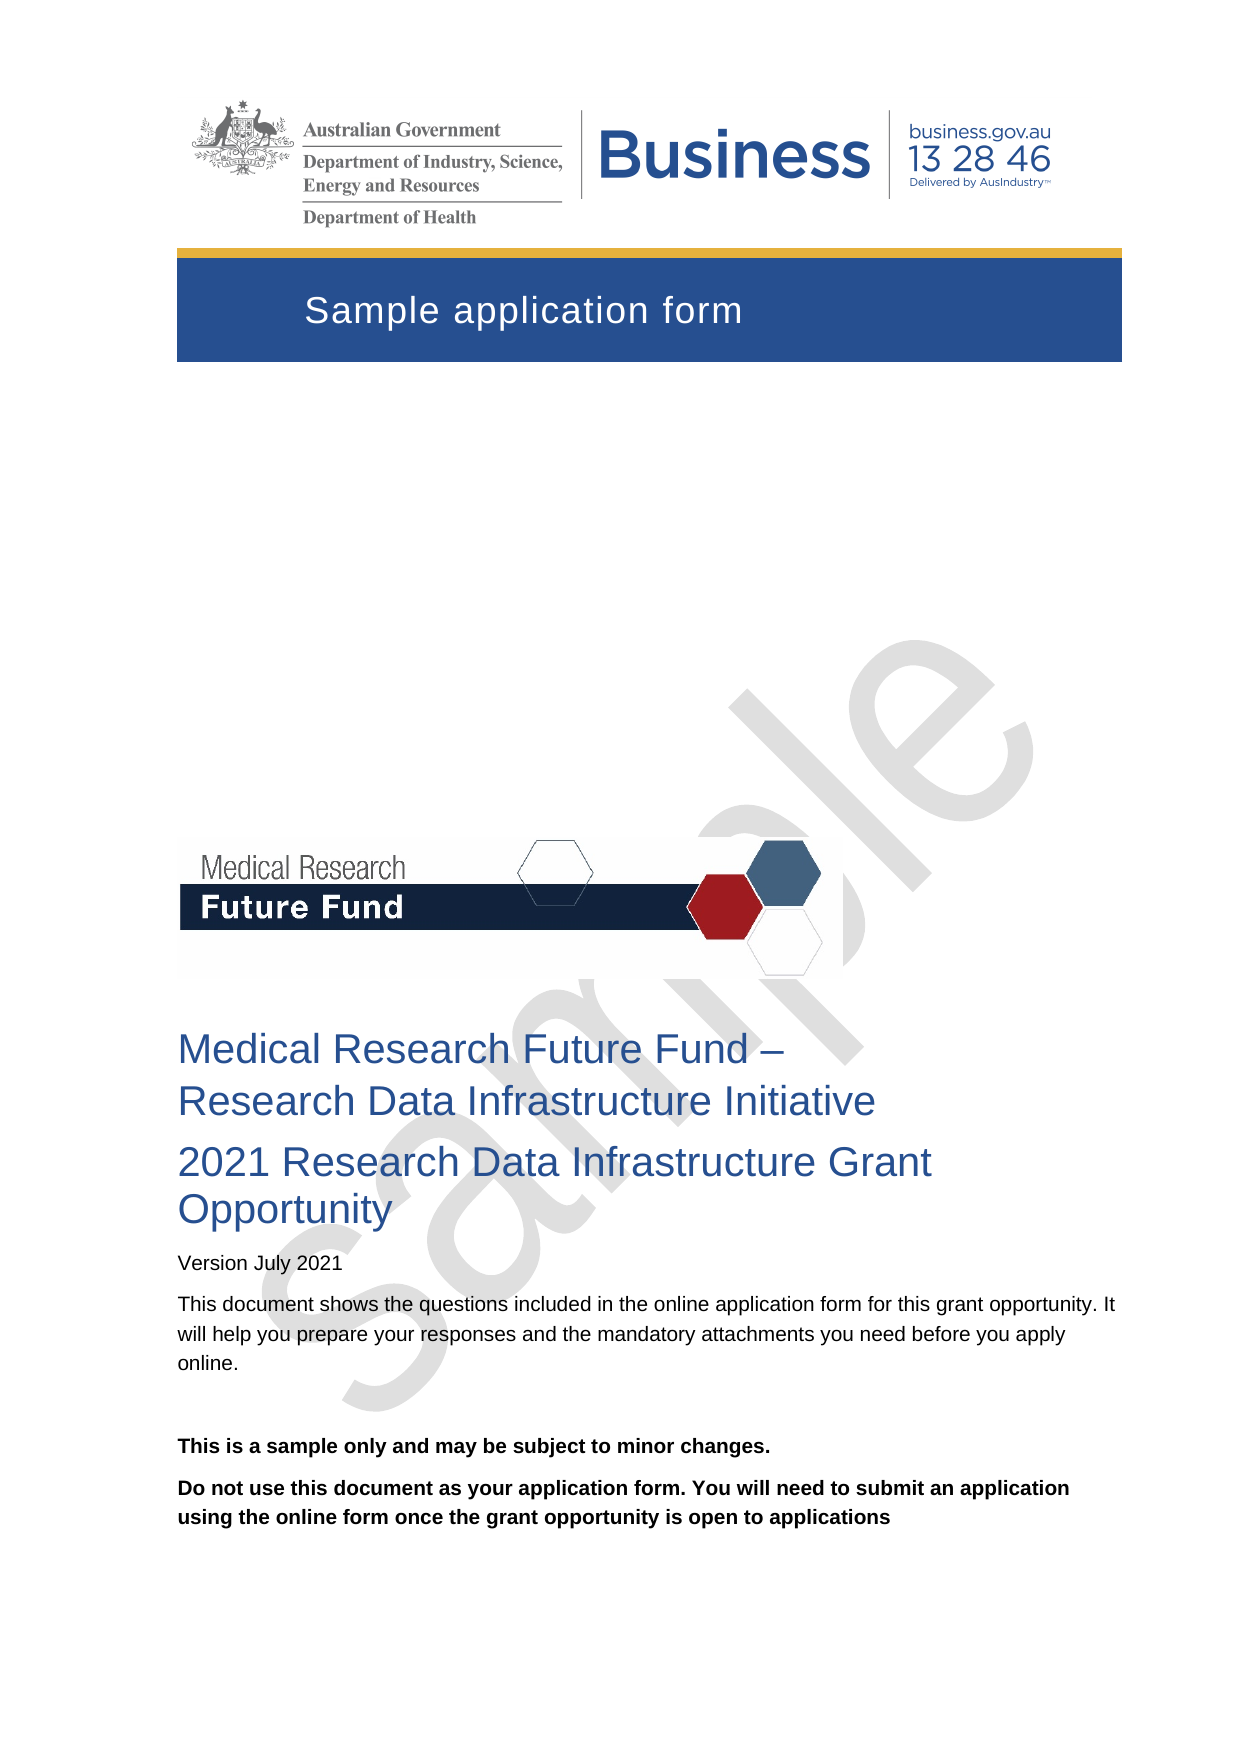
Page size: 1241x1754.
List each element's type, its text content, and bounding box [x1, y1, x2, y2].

subtitle Research Data Infrastructure Initiative [177, 1077, 1122, 1124]
picture [177, 837, 843, 979]
picture [177, 97, 1093, 244]
text This is a sample only and may be subject to minor changes. [177, 1429, 1122, 1458]
text This document shows the questions included in the online application form for this grant opportunity. It will help you prepare your responses and the mandatory attachments you need before you apply online. [177, 1287, 1122, 1374]
subtitle Medical Research Future Fund – [177, 1024, 1122, 1072]
text Version July 2021 [177, 1245, 1122, 1274]
text Do not use this document as your application form. You will need to submit an application using the online form once the grant opportunity is open to applications [177, 1470, 1122, 1529]
subtitle 2021 Research Data Infrastructure Grant Opportunity [177, 1137, 1122, 1233]
